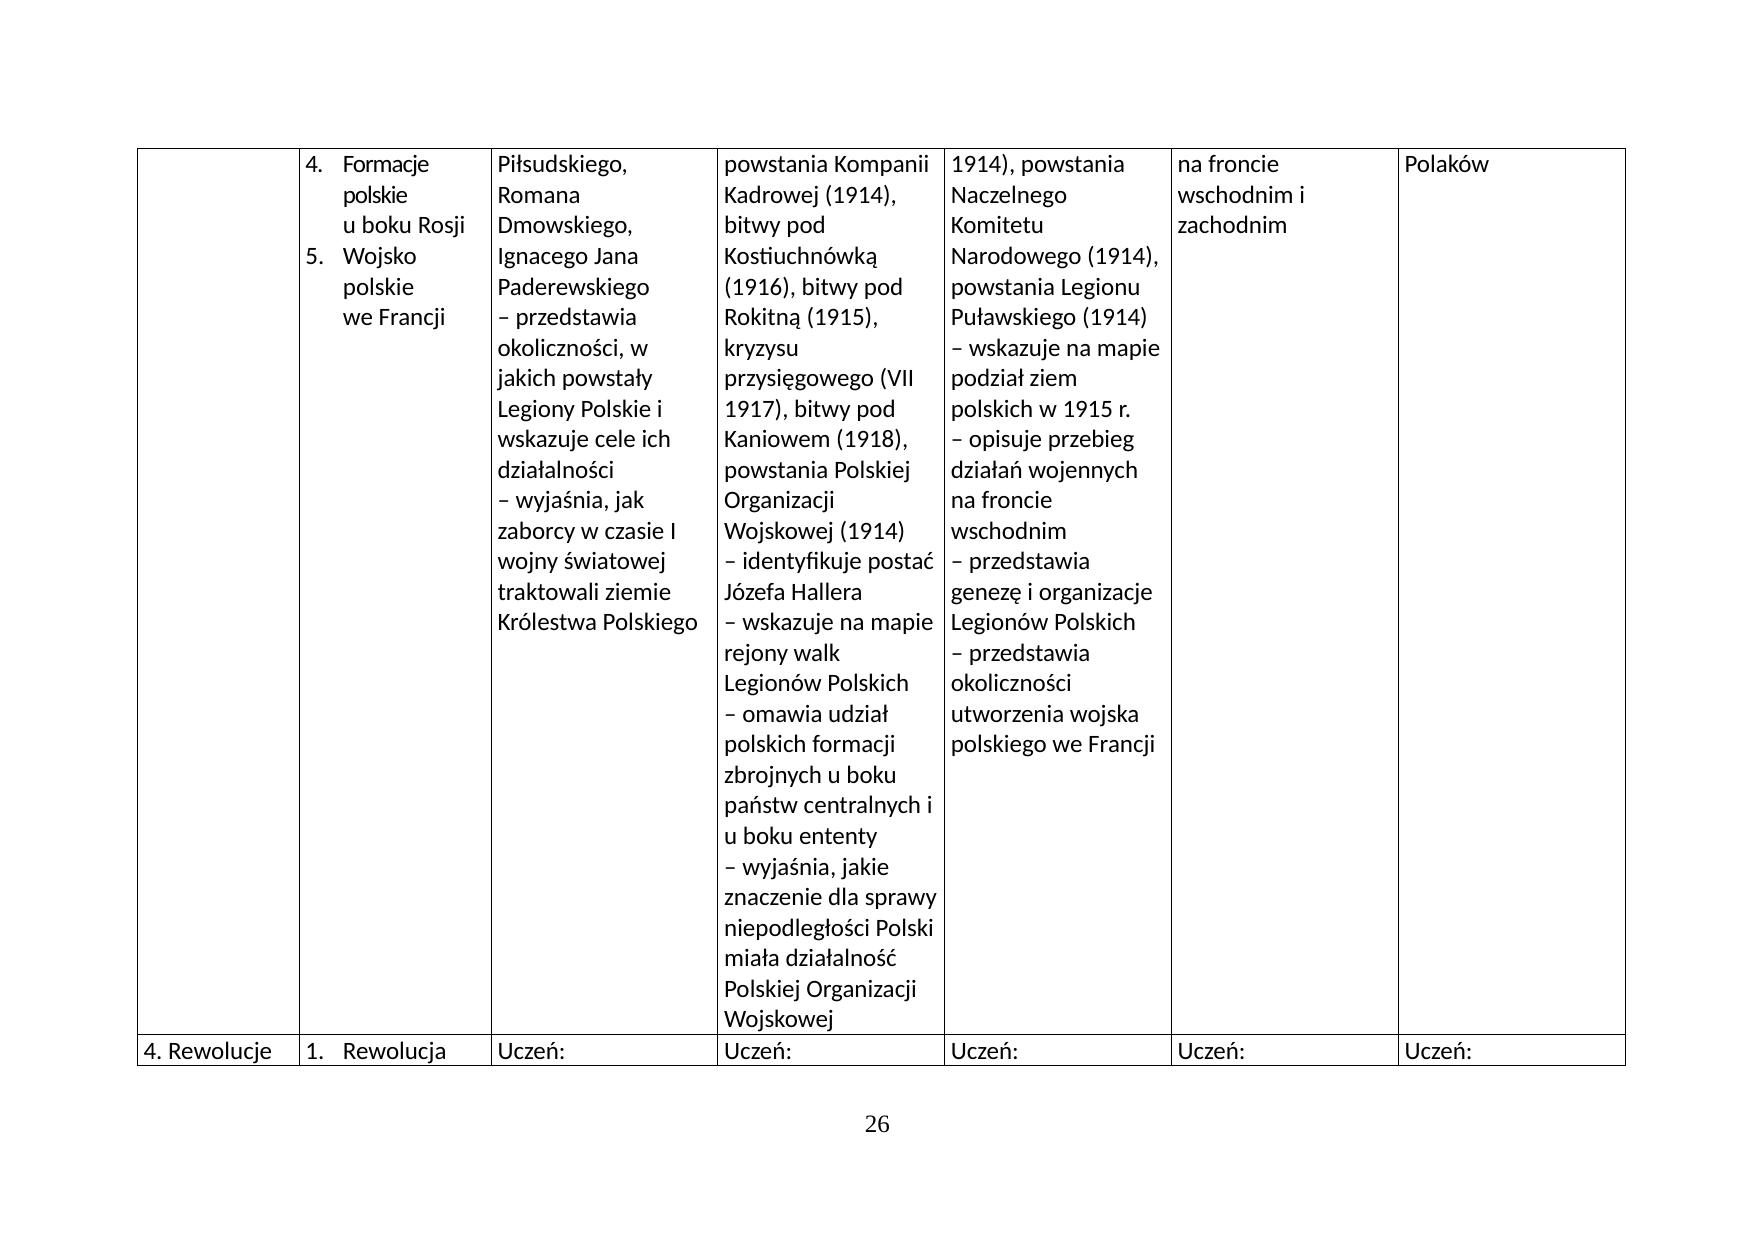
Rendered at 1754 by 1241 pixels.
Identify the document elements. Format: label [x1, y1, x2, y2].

table_cell [138, 149, 299, 1034]
table_cell [1399, 1035, 1625, 1065]
table_cell [300, 149, 491, 1034]
table_cell [138, 1035, 299, 1065]
table_cell [945, 149, 1171, 1034]
table_cell [1399, 149, 1625, 1034]
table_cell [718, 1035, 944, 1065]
table_cell [1172, 1035, 1398, 1065]
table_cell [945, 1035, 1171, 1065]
table_cell [492, 149, 717, 1034]
table_cell [300, 1035, 491, 1065]
table_cell [492, 1035, 717, 1065]
table_cell [718, 149, 944, 1034]
table_cell [1172, 149, 1398, 1034]
